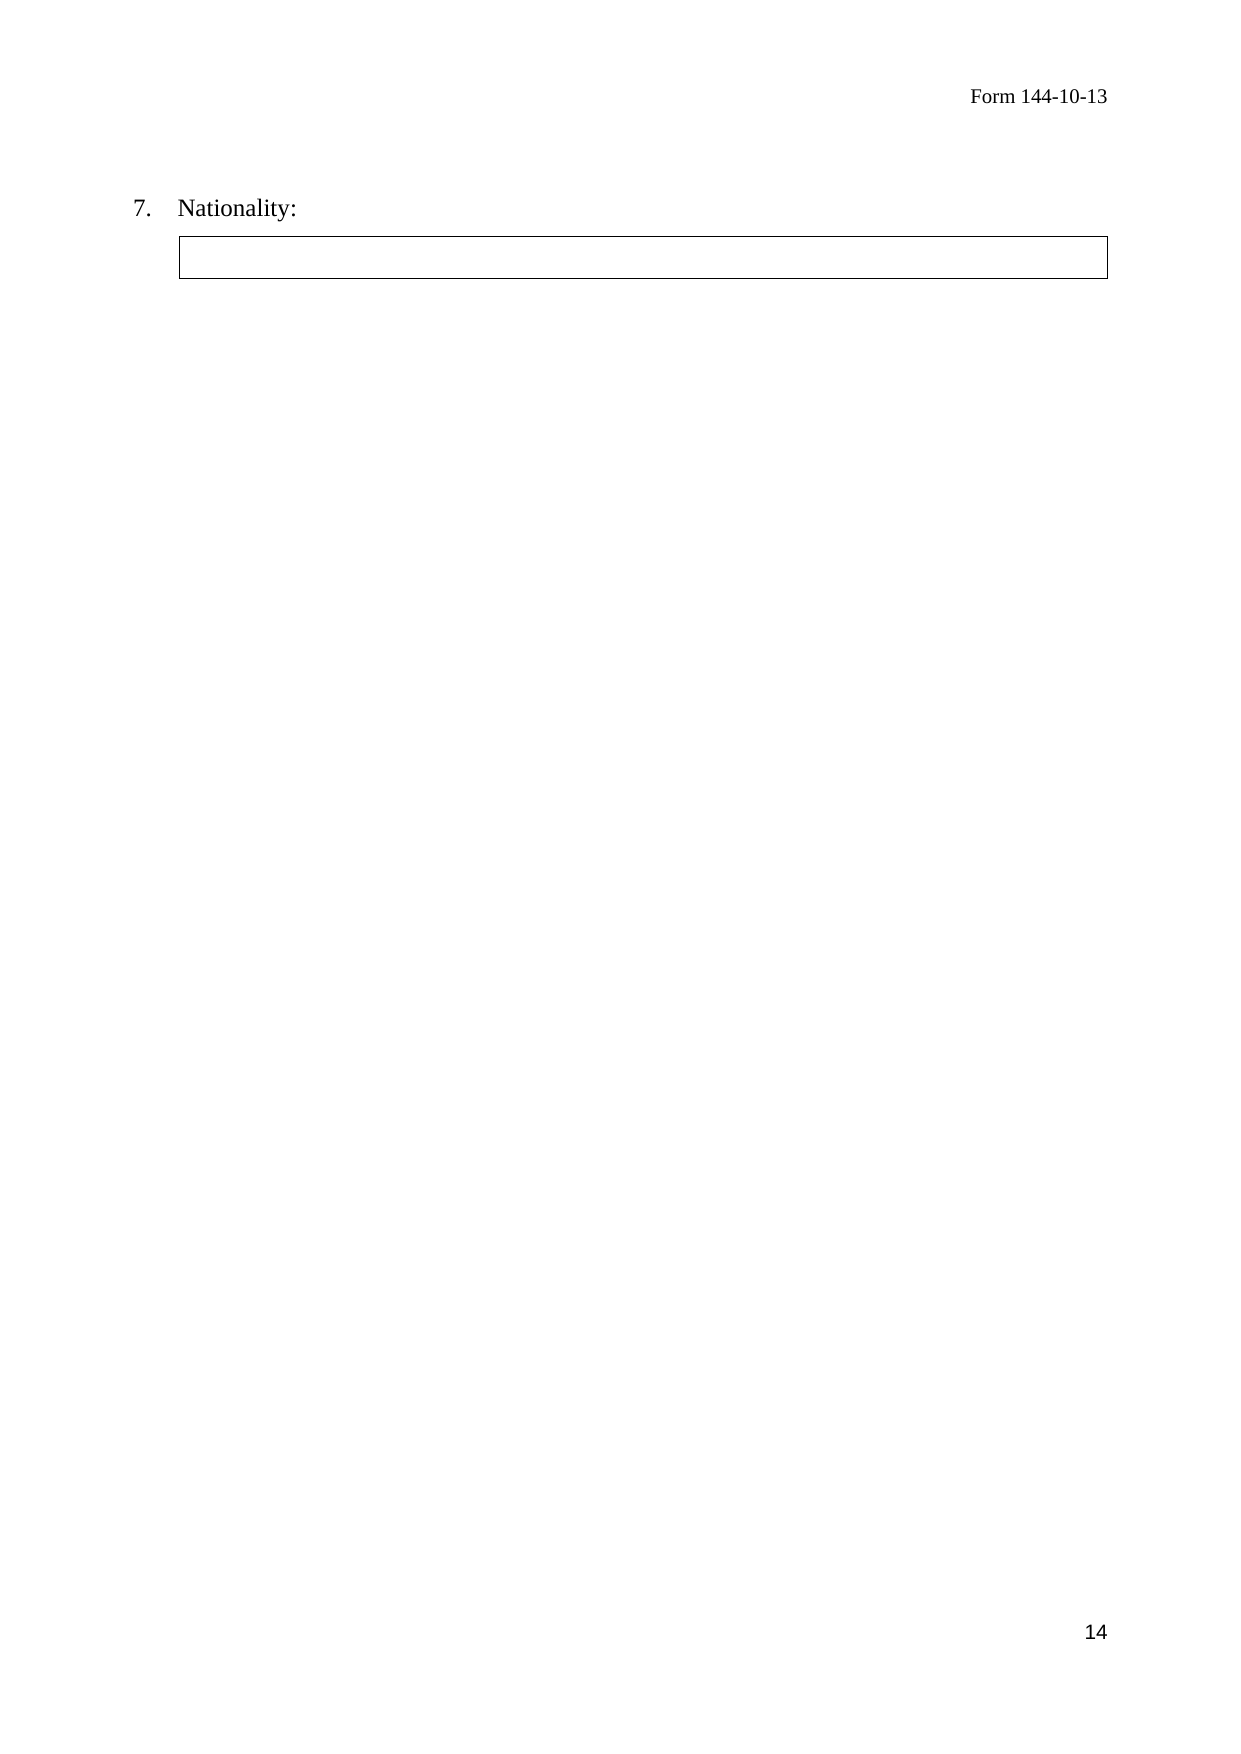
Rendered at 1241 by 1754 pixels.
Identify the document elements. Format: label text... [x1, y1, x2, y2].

table_header [180, 237, 1107, 278]
list Nationality: [133, 193, 1122, 222]
